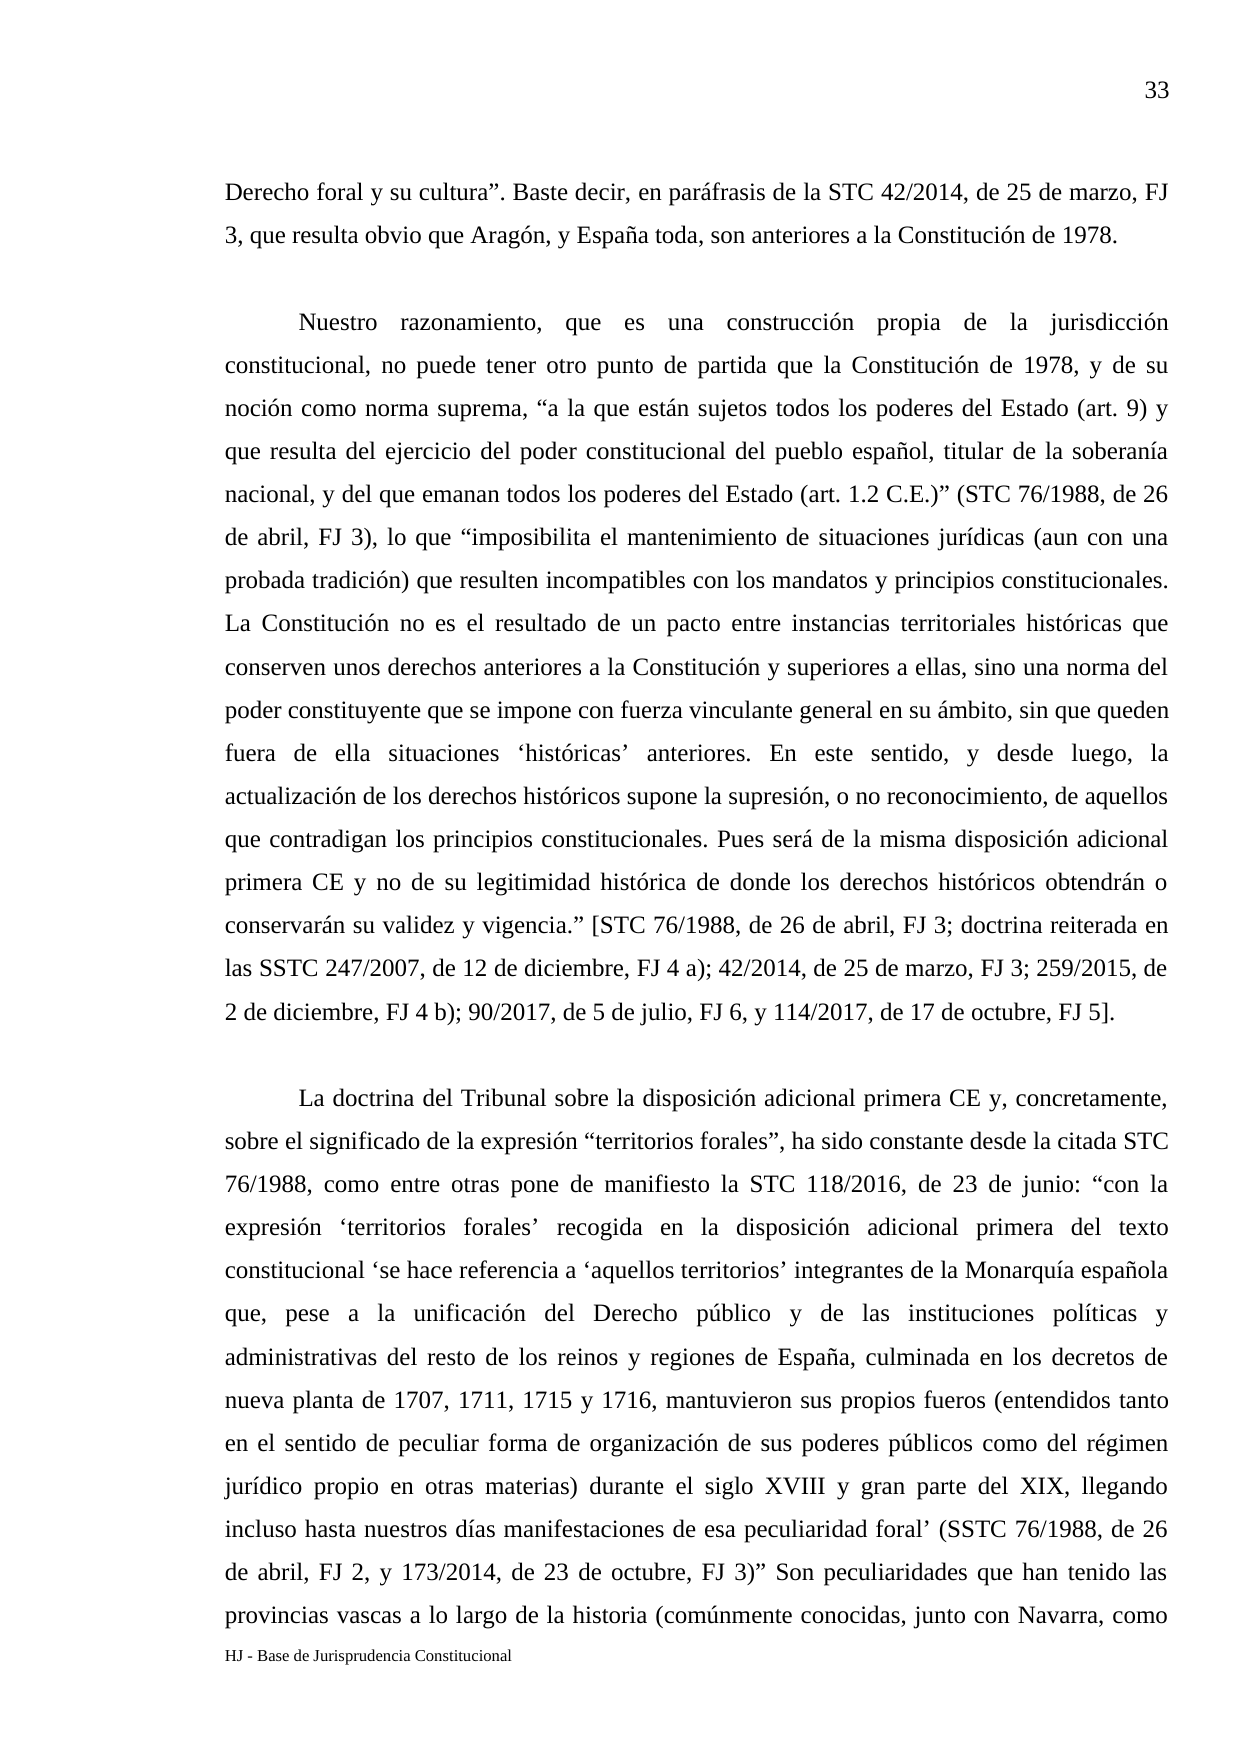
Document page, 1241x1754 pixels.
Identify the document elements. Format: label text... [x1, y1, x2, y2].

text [224, 1083, 1169, 1629]
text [224, 177, 1169, 249]
text Nuestro razonamiento, que es una construcción propia de la jurisdicción constitucional, no puede tener otro punto de partida que la Constitución de 1978, y de su noción como norma suprema, “a la que están sujetos todos los poderes del Estado (art. 9) y que resulta del ejercicio del poder constitucional del pueblo español, titular de la soberanía nacional, y del que emanan todos los poderes del Estado (art. 1.2 C.E.)” (STC 76/1988, de 26 de abril, FJ 3), lo que “imposibilita el mantenimiento de situaciones jurídicas (aun con una probada tradición) que resulten incompatibles con los mandatos y principios constitucionales. La Constitución no es el resultado de un pacto entre instancias territoriales históricas que conserven unos derechos anteriores a la Constitución y superiores a ellas, sino una norma del poder constituyente que se impone con fuerza vinculante general en su ámbito, sin que queden fuera de ella situaciones ‘históricas’ anteriores. En este sentido, y desde luego, la actualización de los derechos históricos supone la supresión, o no reconocimiento, de aquellos que contradigan los principios constitucionales. Pues será de la misma disposición adicional primera CE y no de su legitimidad histórica de donde los derechos históricos obtendrán o conservarán su validez y vigencia.” [STC 76/1988, de 26 de abril, FJ 3; doctrina reiterada en las SSTC 247/2007, de 12 de diciembre, FJ 4 a); 42/2014, de 25 de marzo, FJ 3; 259/2015, de 2 de diciembre, FJ 4 b); 90/2017, de 5 de julio, FJ 6, y 114/2017, de 17 de octubre, FJ 5]. [224, 307, 1169, 1025]
